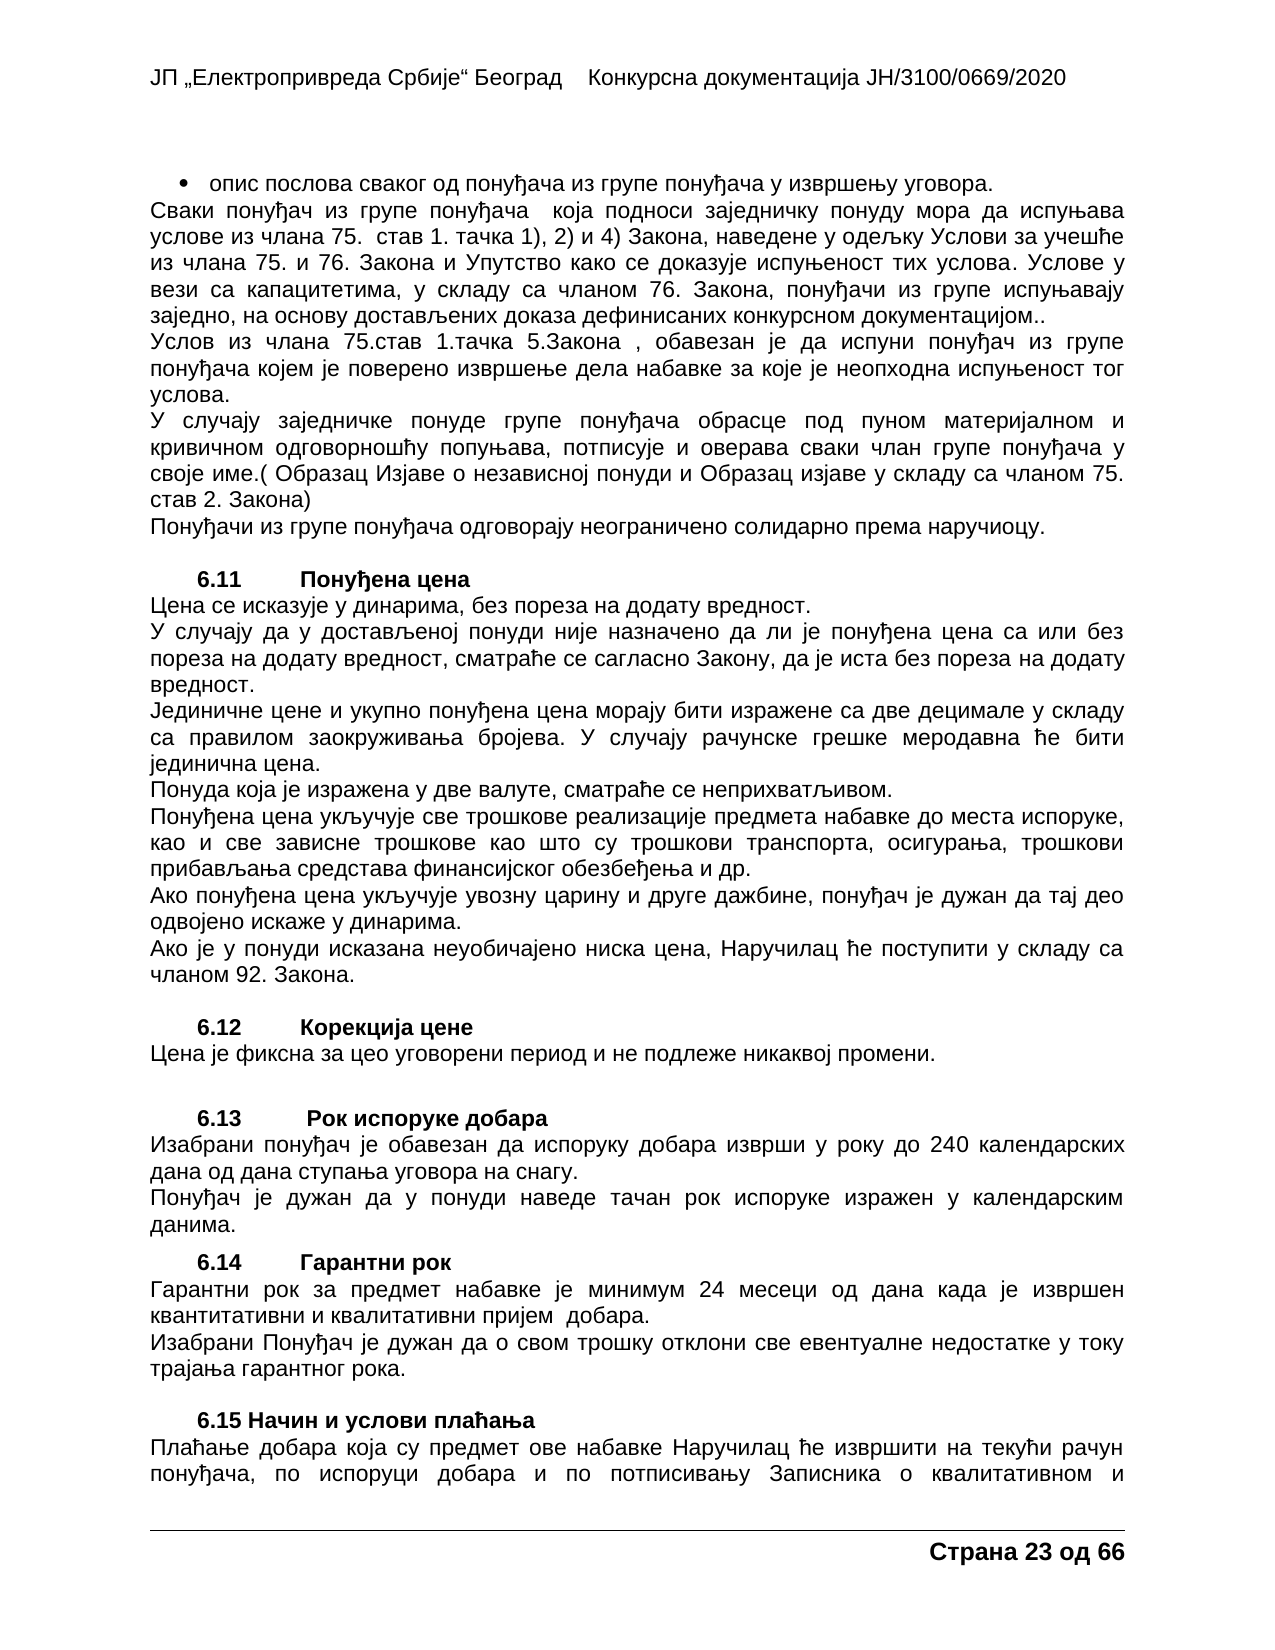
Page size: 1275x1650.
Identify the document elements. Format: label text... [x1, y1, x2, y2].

text Гарантни рок за предмет набавке је минимум 24 месеци од дана када је извршен квантитативни и квалитативни пријем добара. [150, 1276, 1125, 1328]
text У случају да у достављеној понуди није назначено да ли је понуђена цена са или без пореза на додату вредност, сматраће се сагласно Закону, да је иста без пореза на додату вредност. [150, 618, 1125, 697]
text Понуђена цена укључује све трошкове реализације предмета набавке до места испоруке, као и све зависне трошкове као што су трошкови транспорта, осигурања, трошкови прибављања средстава финансијског обезбеђења и др. [150, 803, 1125, 882]
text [150, 1434, 1125, 1487]
text Цена се исказује у динарима, без пореза на додату вредност. [150, 592, 1125, 618]
text Јединичне цене и укупно понуђена цена морају бити изражене са две децимале у складу са правилом заокруживања бројева. У случају рачунске грешке меродавна ће бити јединична цена. [150, 697, 1125, 776]
text Ако понуђена цена укључује увозну царину и друге дажбине, понуђач је дужан да тај део одвојено искаже у динарима. [150, 882, 1125, 934]
text Изабрани Понуђач је дужан да о свом трошку отклони све евентуалне недостатке у току трајања гарантног рока. [150, 1328, 1125, 1381]
text Услов из члана 75.став 1.тачка 5.Закона , обавезан је да испуни понуђач из групе понуђача којем је поверено извршење дела набавке за које је неопходна испуњеност тог услова. [150, 328, 1125, 407]
text Понуђач је дужан да у понуди наведе тачан рок испоруке изражен у календарским данима. [150, 1184, 1125, 1237]
text Сваки понуђач из групе понуђача која подноси заједничку понуду мора да испуњава услове из члана 75. став 1. тачка 1), 2) и 4) Закона, наведене у одељку Услови за учешће из члана 75. и 76. Закона и Упутство како се доказује испуњеност тих услова. Услове у вези са капацитетима, у складу са чланом 76. Закона, понуђачи из групе испуњавају заједно, на основу достављених доказа дефинисаних конкурсном документацијом.. [150, 197, 1125, 328]
text 6.15 Начин и услови плаћања [197, 1407, 1125, 1434]
text У случају заједничке понуде групе понуђача обрасце под пуном материјалном и кривичном одговорношћу попуњава, потписује и оверава сваки члан групе понуђача у своје име.( Образац Изјаве о независној понуди и Образац изјаве у складу са чланом 75. став 2. Закона) [150, 407, 1125, 513]
text Цена је фиксна за цео уговорени период и не подлеже никаквој промени. [150, 1040, 1125, 1066]
text Понуда која је изражена у две валуте, сматраће се неприхватљивом. [150, 776, 1125, 803]
text опис послова сваког од понуђача из групе понуђача у извршењу уговора. [179, 170, 1125, 197]
text Ако је у понуди исказана неуобичајено ниска цена, Наручилац ће поступити у складу са чланом 92. Закона. [150, 934, 1125, 987]
subtitle Гарантни рок [197, 1249, 1125, 1276]
subtitle Рок испоруке добара [197, 1105, 1125, 1131]
text Изабрани понуђач је обавезан да испоруку добара изврши у року до 240 календарских дана од дана ступања уговора на снагу. [150, 1131, 1125, 1184]
list Корекција цене [197, 1013, 1125, 1040]
text Понуђачи из групе понуђача одговорају неограничено солидарно према наручиоцу. [150, 513, 1125, 539]
list Понуђена цена [197, 566, 1125, 592]
